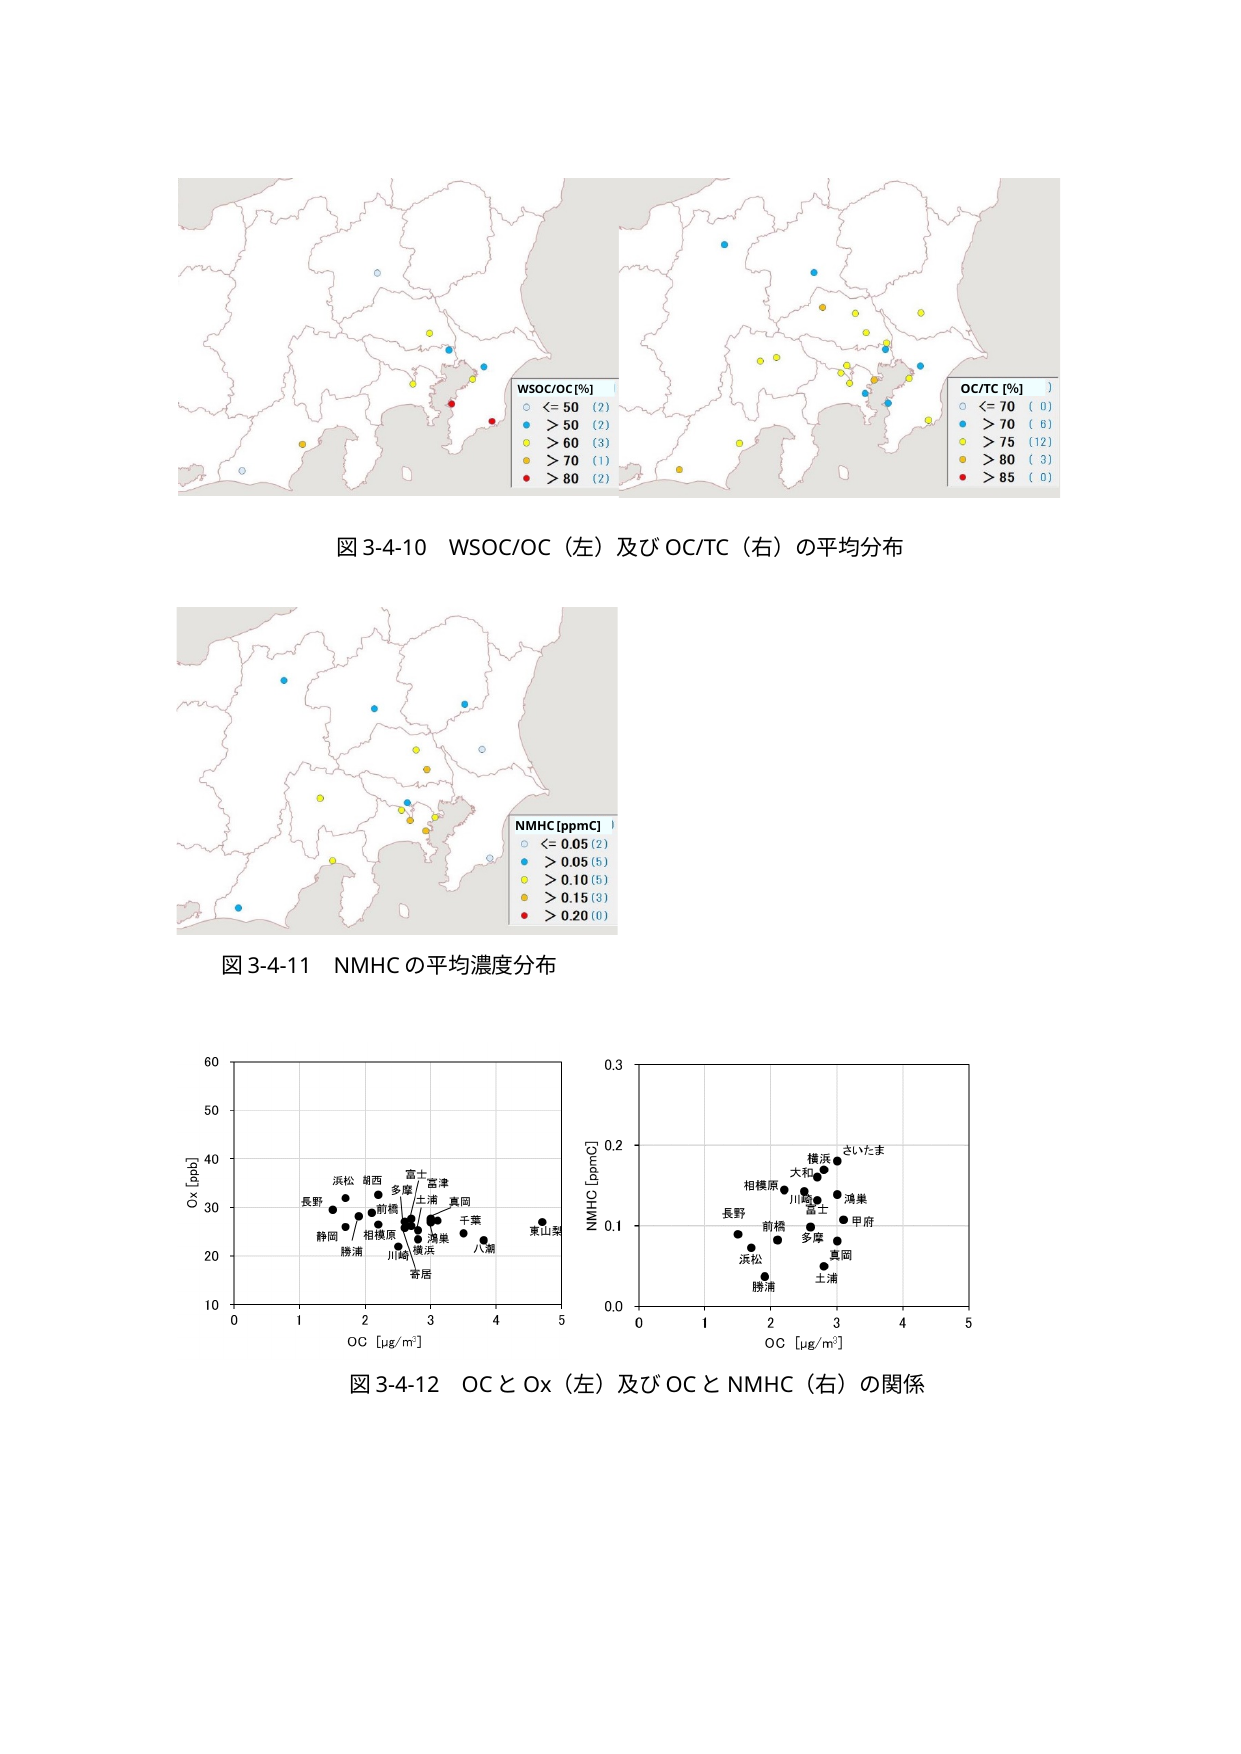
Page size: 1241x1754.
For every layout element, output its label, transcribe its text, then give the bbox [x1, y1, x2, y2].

text 図3-4-11 NMHCの平均濃度分布 [177, 947, 1063, 982]
picture [176, 1042, 983, 1369]
picture [176, 607, 618, 935]
text 図3-4-10 WSOC/OC（左）及びOC/TC（右）の平均分布 [177, 528, 1063, 563]
picture [178, 178, 1060, 498]
text 図3-4-12 OCとOx（左）及びOCとNMHC（右）の関係 [177, 1366, 1063, 1400]
